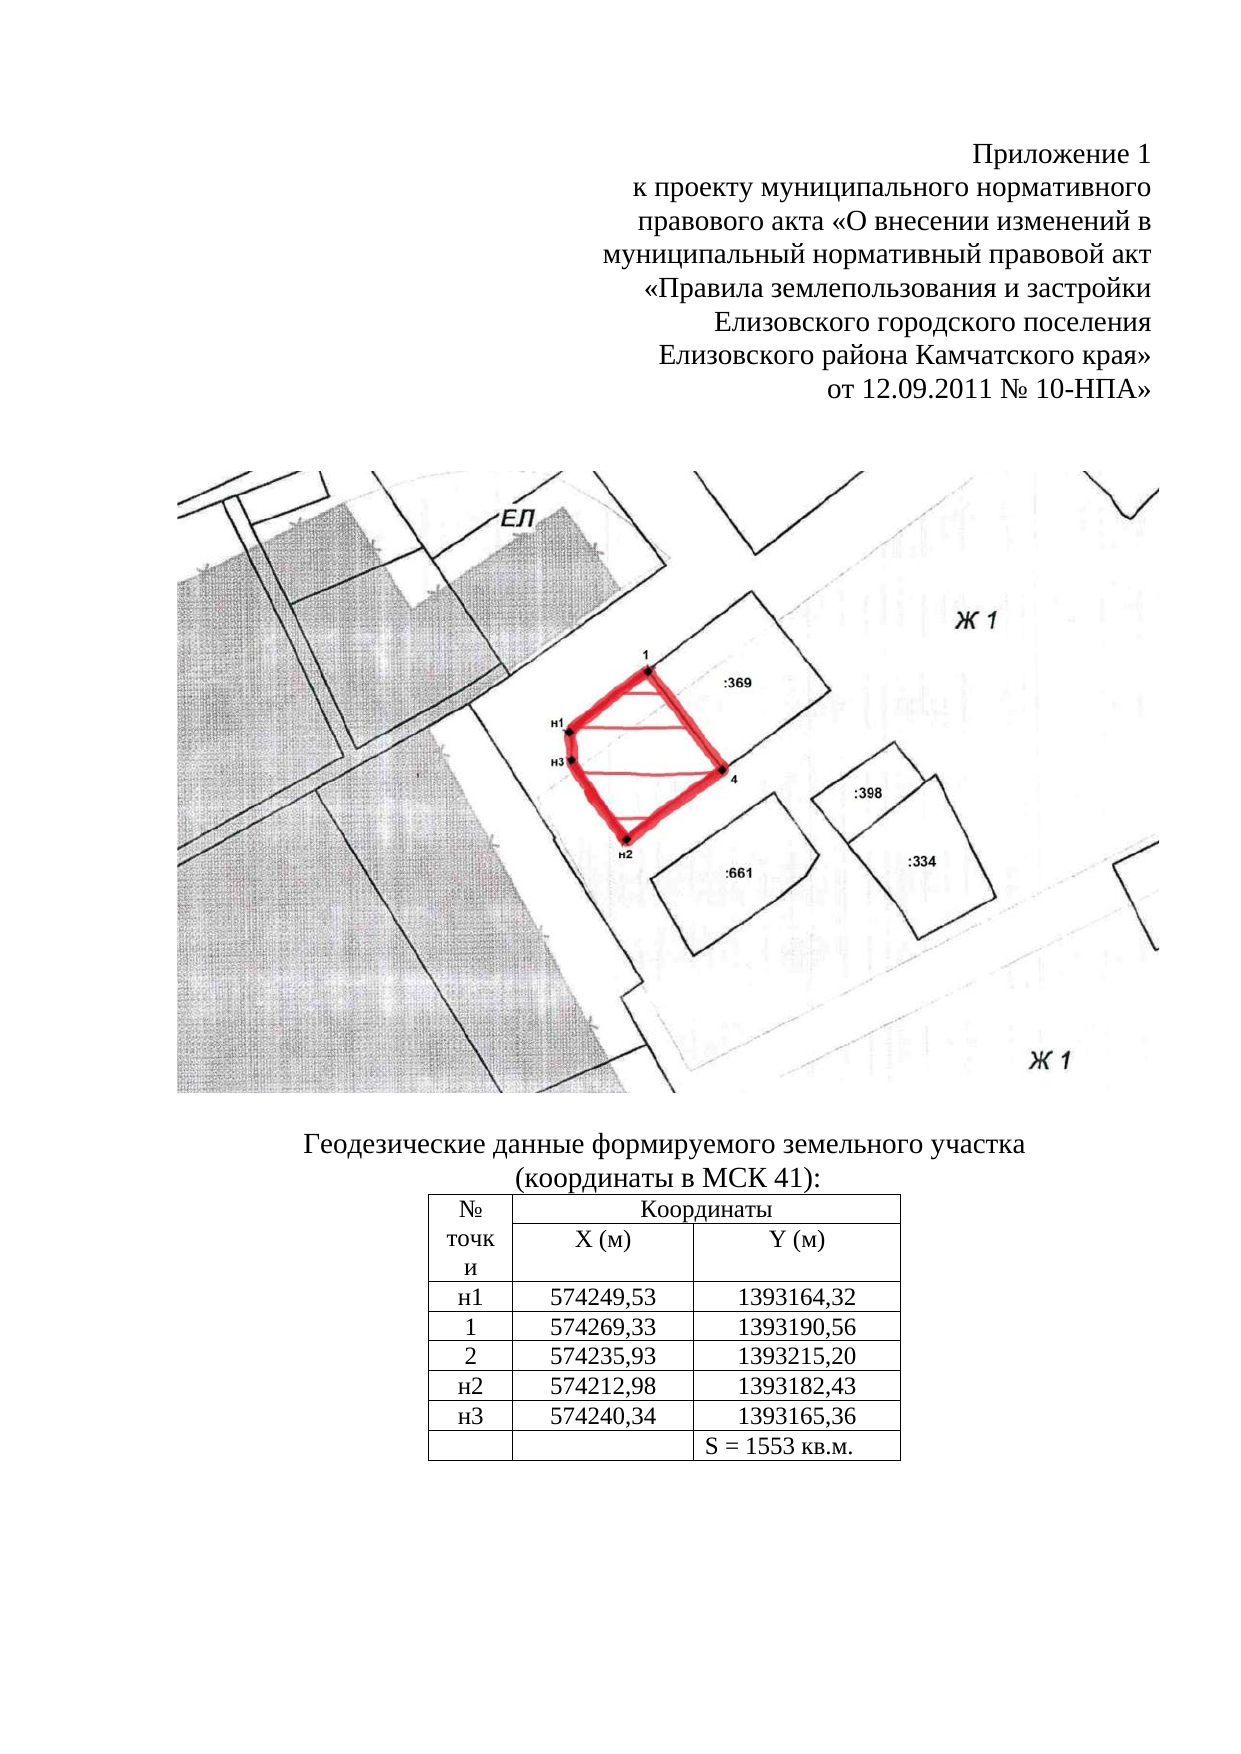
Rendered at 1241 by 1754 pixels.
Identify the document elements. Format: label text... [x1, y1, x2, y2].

text муниципальный нормативный правовой акт [177, 237, 1152, 270]
table_header № точки [429, 1195, 512, 1281]
table_cell [513, 1431, 693, 1459]
table_cell н3 [429, 1401, 512, 1430]
table_cell 574249,53 [513, 1282, 693, 1311]
picture [177, 471, 1160, 1093]
table_cell 574212,98 [513, 1371, 693, 1400]
table_cell Y (м) [694, 1224, 900, 1281]
table_cell 574269,33 [513, 1312, 693, 1340]
text к проекту муниципального нормативного [177, 169, 1152, 203]
text правового акта «О внесении изменений в [177, 203, 1152, 237]
table_cell 1393182,43 [694, 1371, 900, 1400]
text Елизовского городского поселения [177, 304, 1152, 337]
table_cell 1393190,56 [694, 1312, 900, 1340]
table_cell S = 1553 кв.м. [694, 1431, 900, 1459]
table_cell 574235,93 [513, 1341, 693, 1370]
text Приложение 1 [177, 136, 1152, 169]
text «Правила землепользования и застройки [177, 270, 1152, 304]
table_cell н2 [429, 1371, 512, 1400]
text от 12.09.2011 № 10-НПА» [177, 371, 1152, 404]
table_cell н1 [429, 1282, 512, 1311]
table_cell 1393164,32 [694, 1282, 900, 1311]
table_header Координаты [513, 1195, 900, 1223]
table_cell [429, 1431, 512, 1459]
text (координаты в МСК 41): [177, 1160, 1152, 1193]
table_cell 1 [429, 1312, 512, 1340]
table_cell 1393165,36 [694, 1401, 900, 1430]
text Елизовского района Камчатского края» [177, 337, 1152, 371]
table_cell Х (м) [513, 1224, 693, 1281]
table_cell 574240,34 [513, 1401, 693, 1430]
table_cell 1393215,20 [694, 1341, 900, 1370]
table_cell 2 [429, 1341, 512, 1370]
text Геодезические данные формируемого земельного участка [177, 1126, 1152, 1160]
